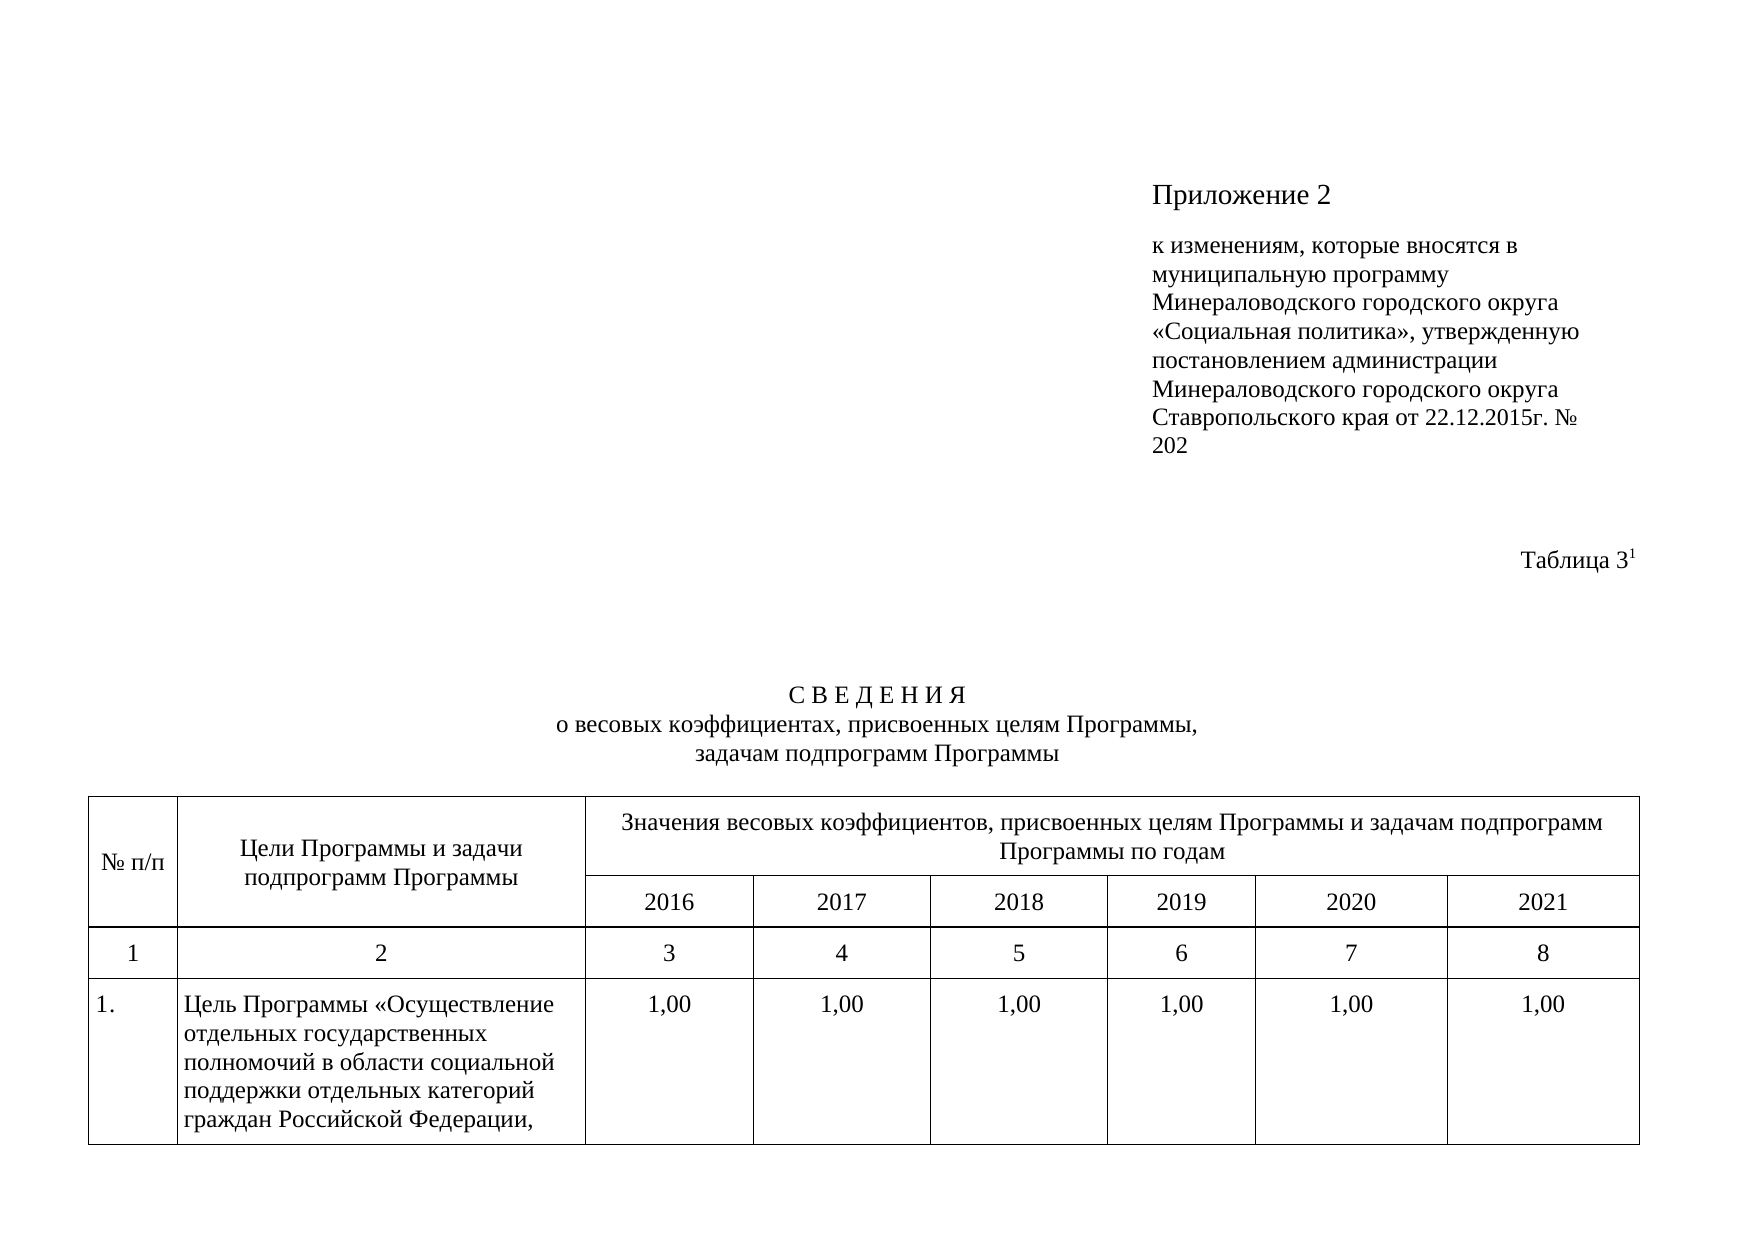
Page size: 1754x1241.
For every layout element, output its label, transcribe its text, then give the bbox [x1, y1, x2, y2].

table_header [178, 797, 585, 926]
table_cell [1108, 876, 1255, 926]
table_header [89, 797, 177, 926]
text о весовых коэффициентах, присвоенных целям Программы, [118, 709, 1636, 738]
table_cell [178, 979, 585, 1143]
text к изменениям, которые вносятся в муниципальную программу Минераловодского городского округа «Социальная политика», утвержденную постановлением администрации Минераловодского городского округа Ставропольского края от 22.12.2015г. № 202 [1152, 230, 1614, 459]
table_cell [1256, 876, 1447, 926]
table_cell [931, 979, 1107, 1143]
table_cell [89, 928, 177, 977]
list Приложение 2 [1152, 177, 1636, 211]
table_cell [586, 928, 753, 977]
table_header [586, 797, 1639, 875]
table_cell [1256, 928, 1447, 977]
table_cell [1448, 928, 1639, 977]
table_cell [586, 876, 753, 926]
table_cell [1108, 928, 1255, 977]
text С В Е Д Е Н И Я [118, 681, 1636, 709]
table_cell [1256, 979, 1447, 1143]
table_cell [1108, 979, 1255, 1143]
text Таблица 31 [1152, 545, 1636, 574]
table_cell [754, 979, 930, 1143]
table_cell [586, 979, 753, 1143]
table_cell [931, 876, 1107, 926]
text задачам подпрограмм Программы [118, 738, 1636, 767]
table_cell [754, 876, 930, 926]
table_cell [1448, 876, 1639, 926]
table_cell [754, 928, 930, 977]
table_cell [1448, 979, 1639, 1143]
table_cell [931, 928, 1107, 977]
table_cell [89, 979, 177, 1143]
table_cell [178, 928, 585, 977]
